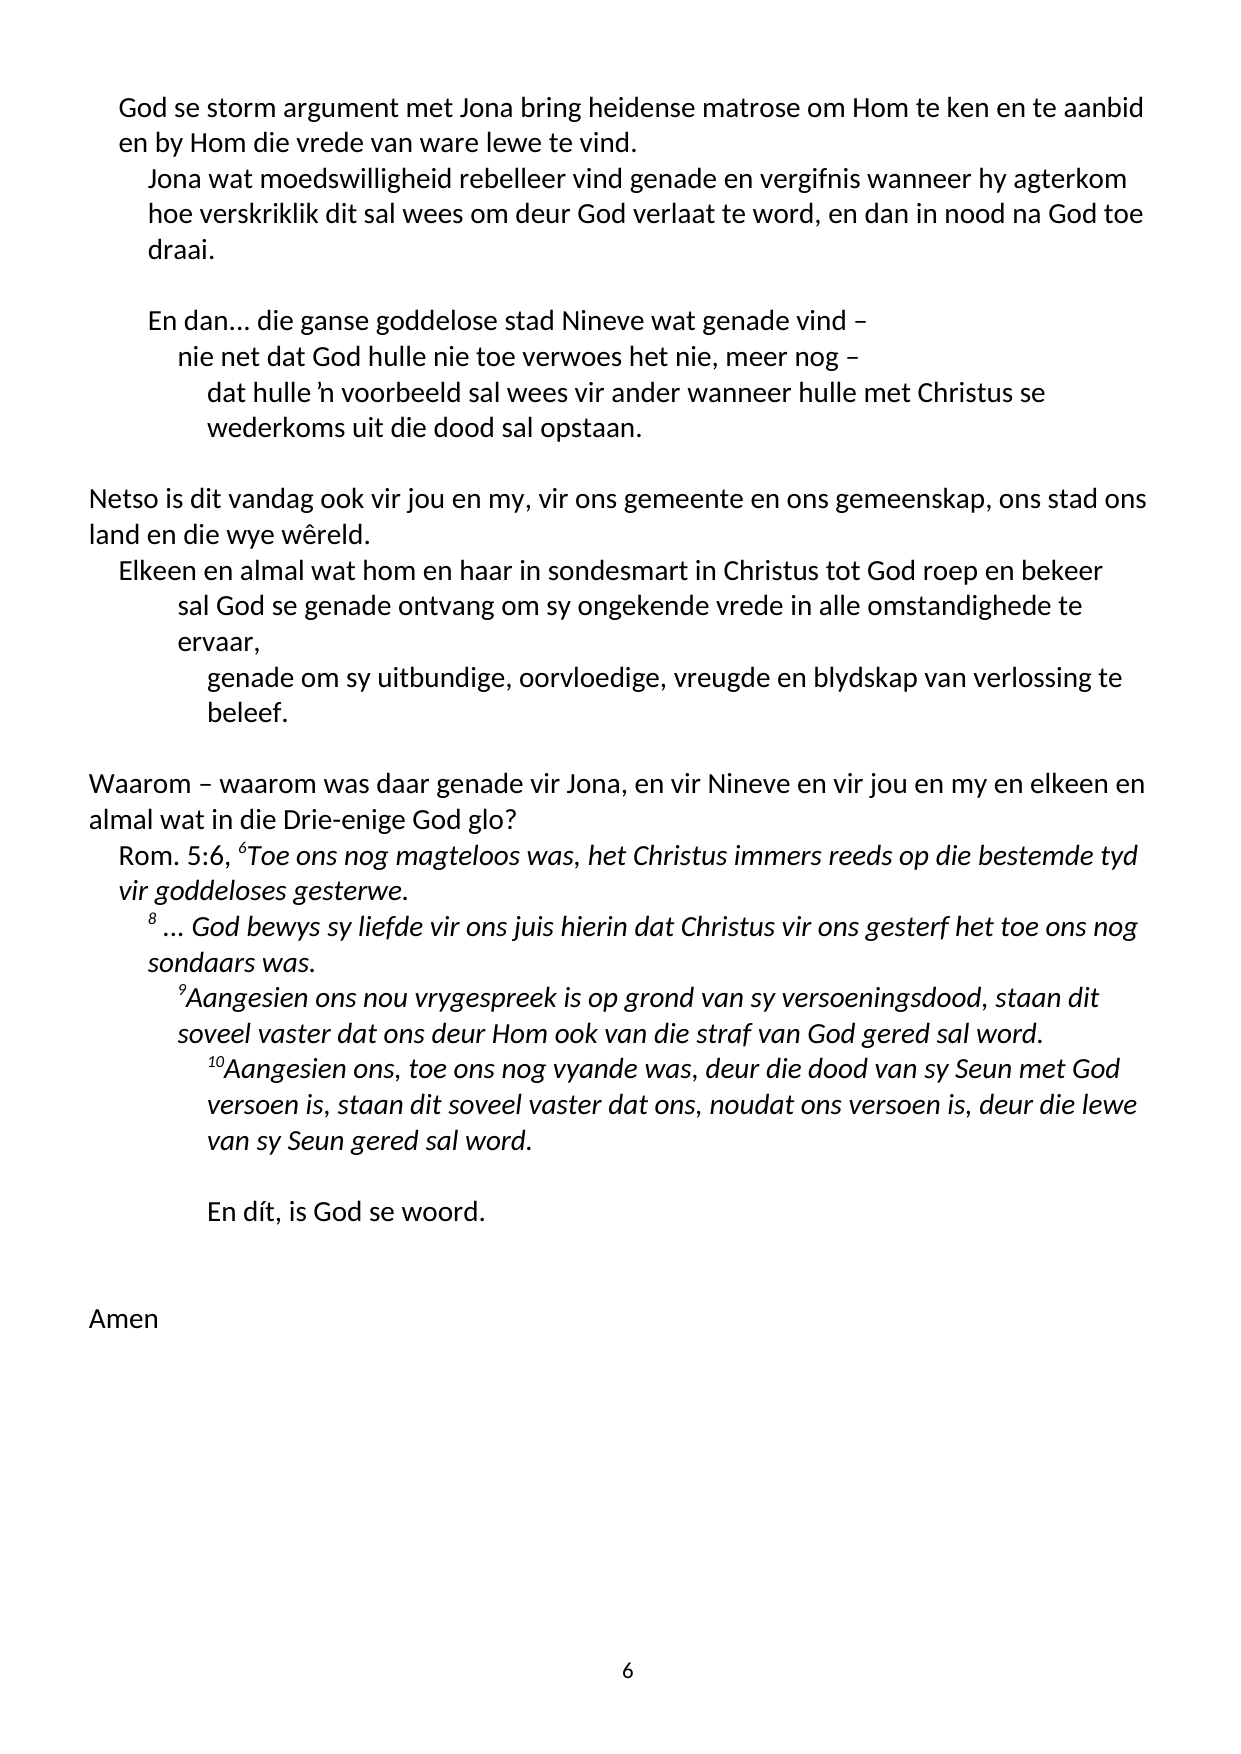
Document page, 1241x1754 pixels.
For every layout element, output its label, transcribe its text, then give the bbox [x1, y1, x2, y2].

text 10Aangesien ons, toe ons nog vyande was, deur die dood van sy Seun met God versoen is, staan dit soveel vaster dat ons, noudat ons versoen is, deur die lewe van sy Seun gered sal word. [207, 1051, 1167, 1157]
text En dan... die ganse goddelose stad Nineve wat genade vind – [148, 302, 1167, 338]
text Elkeen en almal wat hom en haar in sondesmart in Christus tot God roep en bekeer [118, 552, 1167, 587]
text Waarom – waarom was daar genade vir Jona, en vir Nineve en vir jou en my en elkeen en almal wat in die Drie-enige God glo? [89, 766, 1167, 837]
text genade om sy uitbundige, oorvloedige, vreugde en blydskap van verlossing te beleef. [207, 659, 1167, 730]
text dat hulle ŉ voorbeeld sal wees vir ander wanneer hulle met Christus se wederkoms uit die dood sal opstaan. [207, 374, 1167, 445]
text En dít, is God se woord. [207, 1193, 1167, 1229]
text God se storm argument met Jona bring heidense matrose om Hom te ken en te aanbid en by Hom die vrede van ware lewe te vind. [118, 89, 1167, 160]
text Amen [89, 1300, 1167, 1336]
text sal God se genade ontvang om sy ongekende vrede in alle omstandighede te ervaar, [177, 587, 1167, 659]
text nie net dat God hulle nie toe verwoes het nie, meer nog – [177, 338, 1167, 374]
text 8 ... God bewys sy liefde vir ons juis hierin dat Christus vir ons gesterf het toe ons nog sondaars was. [148, 908, 1167, 979]
text Jona wat moedswilligheid rebelleer vind genade en vergifnis wanneer hy agterkom hoe verskriklik dit sal wees om deur God verlaat te word, en dan in nood na God toe draai. [148, 160, 1167, 267]
text Rom. 5:6, 6Toe ons nog magteloos was, het Christus immers reeds op die bestemde tyd vir goddeloses gesterwe. [118, 837, 1167, 908]
text Netso is dit vandag ook vir jou en my, vir ons gemeente en ons gemeenskap, ons stad ons land en die wye wêreld. [89, 481, 1167, 552]
text 9Aangesien ons nou vrygespreek is op grond van sy versoeningsdood, staan dit soveel vaster dat ons deur Hom ook van die straf van God gered sal word. [177, 979, 1167, 1051]
